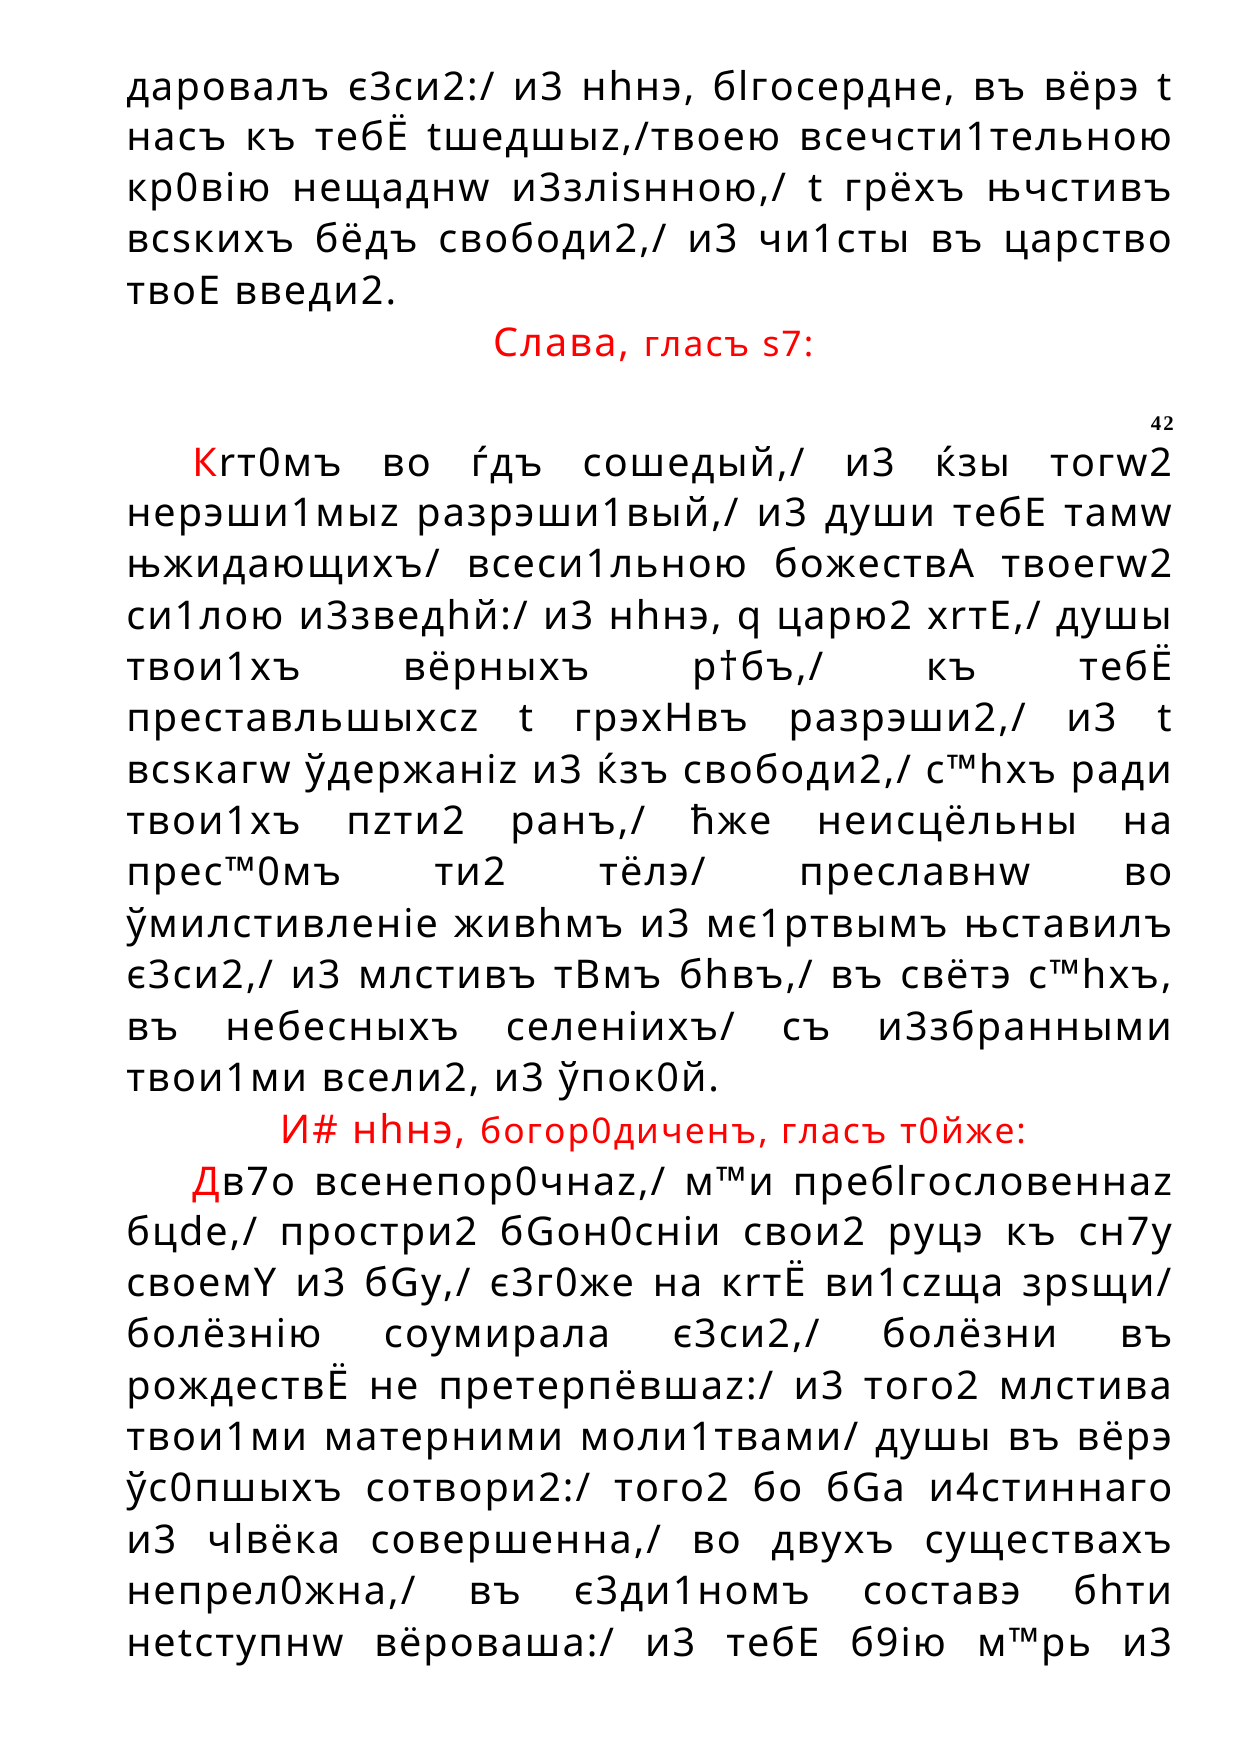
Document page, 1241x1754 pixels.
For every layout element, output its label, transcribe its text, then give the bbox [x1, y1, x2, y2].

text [126, 59, 1173, 316]
text И# нhнэ, богор0диченъ, глaсъ т0йже: [126, 1103, 1173, 1154]
text Кrт0мъ во ѓдъ сошeдый,/ и3 ќзы тогw2 нерэши1мыz разрэши1вый,/ и3 дyши тебE тaмw њжидaющихъ/ всеси1льною божествA твоегw2 си1лою и3зведhй:/ и3 нhнэ, q царю2 хrтE,/ дyшы твои1хъ вёрныхъ р†бъ,/ къ тебЁ престaвльшыхсz t грэхHвъ разрэши2,/ и3 t всsкагw ўдержaніz и3 ќзъ свободи2,/ с™hхъ рaди твои1хъ пzти2 рaнъ,/ ћже неисцёльны на прес™0мъ ти2 тёлэ/ преслaвнw во ўмилcтивлeніе живhмъ и3 мє1ртвымъ њстaвилъ є3си2,/ и3 млcтивъ тBмъ бhвъ,/ въ свётэ с™hхъ, въ небeсныхъ селeніихъ/ съ и3збрaнными твои1ми всели2, и3 ўпок0й. [126, 435, 1173, 1103]
text Слaва, глaсъ ѕ7: [126, 316, 1173, 367]
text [126, 1154, 1173, 1668]
text 42 [126, 413, 1173, 435]
